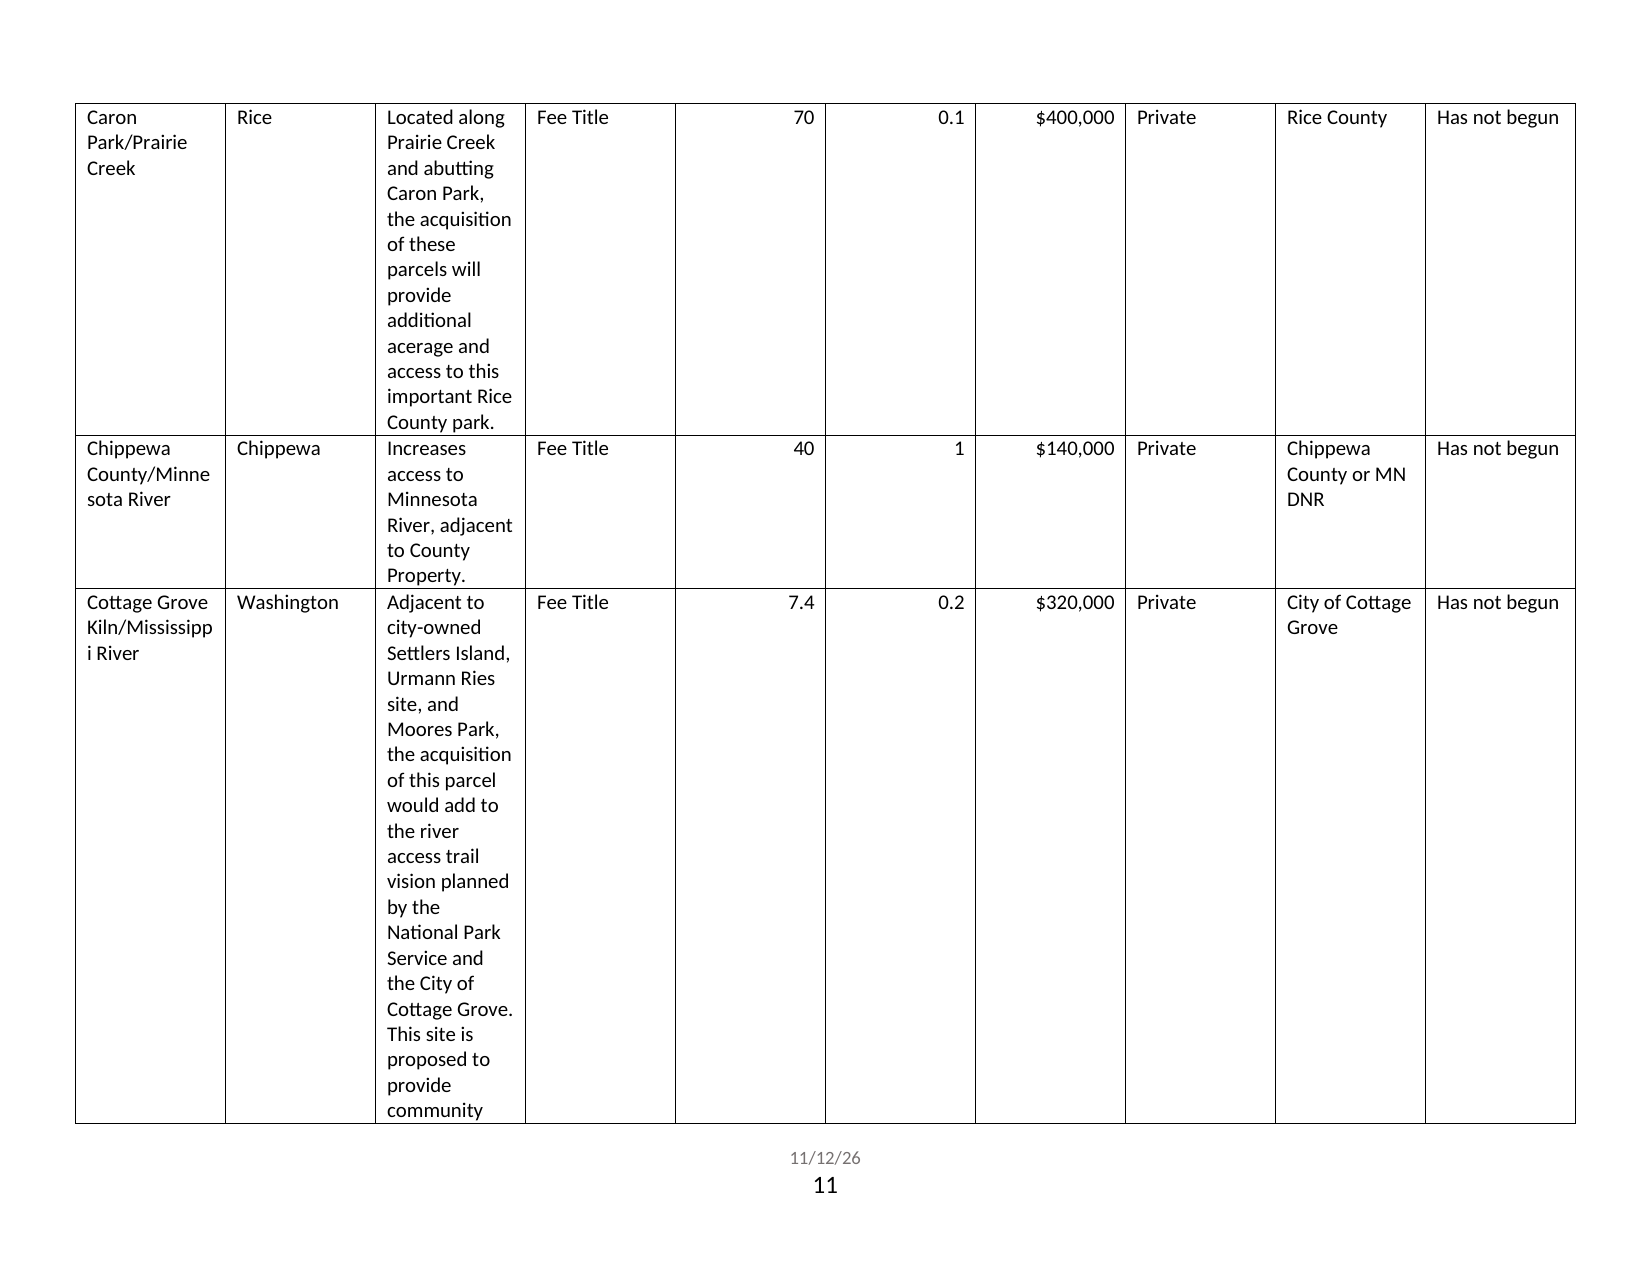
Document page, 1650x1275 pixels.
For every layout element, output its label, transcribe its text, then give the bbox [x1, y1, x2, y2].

table_cell Private [1126, 104, 1275, 434]
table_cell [1276, 589, 1425, 1123]
table_cell Has not begun [1426, 104, 1575, 434]
table_cell Located along Prairie Creek and abutting Caron Park, the acquisition of these parcels will provide additional acerage and access to this important Rice County park. [376, 104, 525, 434]
table_cell 0.1 [826, 104, 975, 434]
table_cell $320,000 [976, 589, 1125, 1123]
table_cell Chippewa County/Minnesota River [76, 436, 225, 588]
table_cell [76, 589, 225, 1123]
table_cell 40 [676, 436, 825, 588]
table_cell Fee Title [526, 104, 675, 434]
table_cell 0.2 [826, 589, 975, 1123]
table_cell Private [1126, 589, 1275, 1123]
table_cell Increases access to Minnesota River, adjacent to County Property. [376, 436, 525, 588]
table_cell Chippewa [226, 436, 375, 588]
table_cell 70 [676, 104, 825, 434]
table_cell Has not begun [1426, 589, 1575, 1123]
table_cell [376, 589, 525, 1123]
table_cell Private [1126, 436, 1275, 588]
table_cell Washington [226, 589, 375, 1123]
table_cell 7.4 [676, 589, 825, 1123]
table_cell $140,000 [976, 436, 1125, 588]
table_cell 1 [826, 436, 975, 588]
table_cell Has not begun [1426, 436, 1575, 588]
table_cell Chippewa County or MN DNR [1276, 436, 1425, 588]
table_cell Rice County [1276, 104, 1425, 434]
table_cell $400,000 [976, 104, 1125, 434]
table_cell Fee Title [526, 436, 675, 588]
table_cell Rice [226, 104, 375, 434]
table_cell Caron Park/Prairie Creek [76, 104, 225, 434]
table_cell Fee Title [526, 589, 675, 1123]
